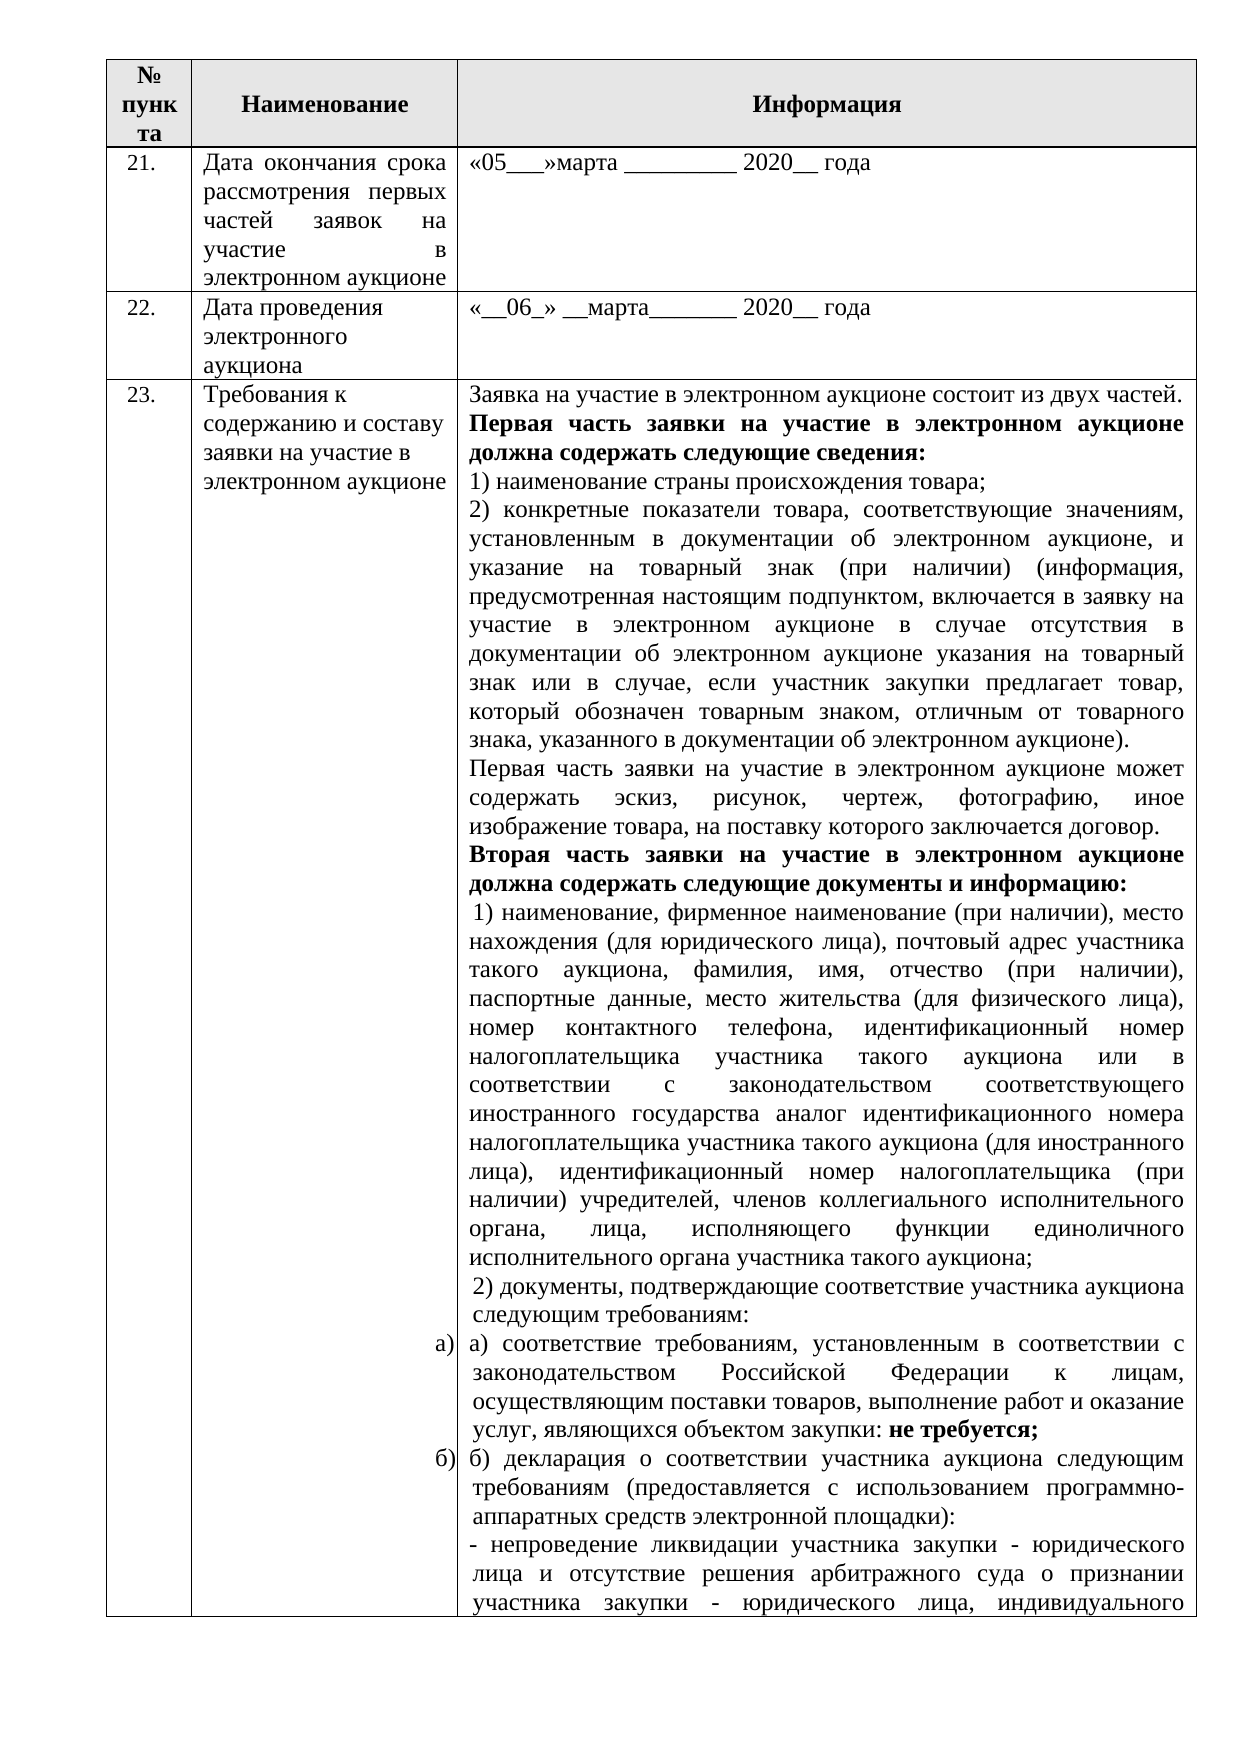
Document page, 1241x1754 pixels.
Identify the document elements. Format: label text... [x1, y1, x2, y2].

table_header № пункта [107, 60, 191, 146]
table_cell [192, 380, 457, 1616]
table_header Информация [458, 60, 1196, 146]
table_cell [107, 380, 191, 1616]
table_cell «__06_» __марта_______ 2020__ года [458, 292, 1196, 378]
table_header Наименование [192, 60, 457, 146]
table_cell [107, 292, 191, 378]
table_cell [458, 380, 1196, 1616]
table_cell Дата окончания срока рассмотрения первых частей заявок на участие в электронном аукционе [192, 148, 457, 291]
table_cell «05___»марта _________ 2020__ года [458, 148, 1196, 291]
table_cell Дата проведения электронного аукциона [192, 292, 457, 378]
table_cell [107, 148, 191, 291]
